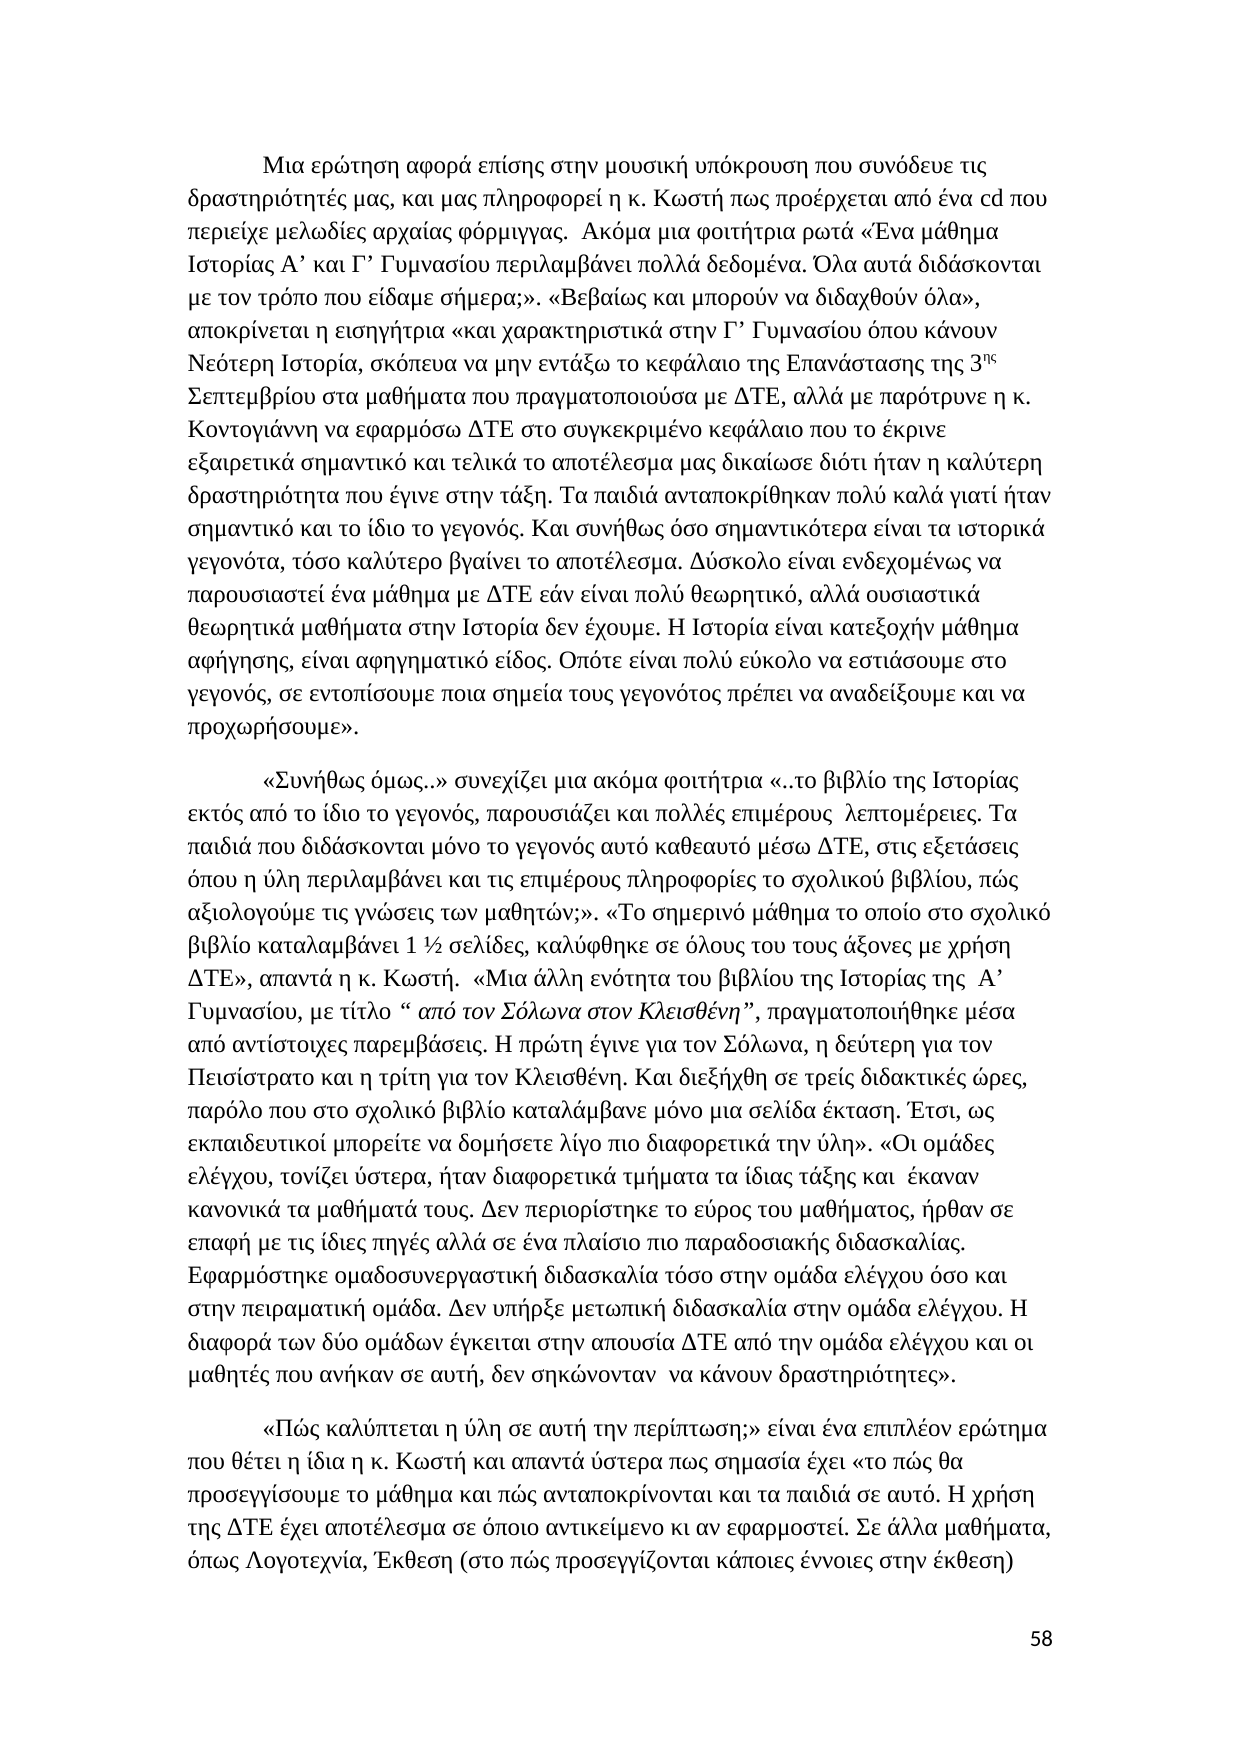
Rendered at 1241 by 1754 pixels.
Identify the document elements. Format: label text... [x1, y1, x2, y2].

text «Συνήθως όμως..» συνεχίζει μια ακόμα φοιτήτρια «..το βιβλίο της Ιστορίας εκτός από το ίδιο το γεγονός, παρουσιάζει και πολλές επιμέρους λεπτομέρειες. Τα παιδιά που διδάσκονται μόνο το γεγονός αυτό καθεαυτό μέσω ΔΤΕ, στις εξετάσεις όπου η ύλη περιλαμβάνει και τις επιμέρους πληροφορίες το σχολικού βιβλίου, πώς αξιολογούμε τις γνώσεις των μαθητών;». «Το σημερινό μάθημα το οποίο στο σχολικό βιβλίο καταλαμβάνει 1 ½ σελίδες, καλύφθηκε σε όλους του τους άξονες με χρήση ΔΤΕ», απαντά η κ. Κωστή. «Μια άλλη ενότητα του βιβλίου της Ιστορίας της Α’ Γυμνασίου, με τίτλο “ από τον Σόλωνα στον Κλεισθένη”, πραγματοποιήθηκε μέσα από αντίστοιχες παρεμβάσεις. Η πρώτη έγινε για τον Σόλωνα, η δεύτερη για τον Πεισίστρατο και η τρίτη για τον Κλεισθένη. Και διεξήχθη σε τρείς διδακτικές ώρες, παρόλο που στο σχολικό βιβλίο καταλάμβανε μόνο μια σελίδα έκταση. Έτσι, ως εκπαιδευτικοί μπορείτε να δομήσετε λίγο πιο διαφορετικά την ύλη». «Οι ομάδες ελέγχου, τονίζει ύστερα, ήταν διαφορετικά τμήματα τα ίδιας τάξης και έκαναν κανονικά τα μαθήματά τους. Δεν περιορίστηκε το εύρος του μαθήματος, ήρθαν σε επαφή με τις ίδιες πηγές αλλά σε ένα πλαίσιο πιο παραδοσιακής διδασκαλίας. Εφαρμόστηκε ομαδοσυνεργαστική διδασκαλία τόσο στην ομάδα ελέγχου όσο και στην πειραματική ομάδα. Δεν υπήρξε μετωπική διδασκαλία στην ομάδα ελέγχου. Η διαφορά των δύο ομάδων έγκειται στην απουσία ΔΤΕ από την ομάδα ελέγχου και οι μαθητές που ανήκαν σε αυτή, δεν σηκώνονταν να κάνουν δραστηριότητες». [187, 765, 1053, 1388]
text Μια ερώτηση αφορά επίσης στην μουσική υπόκρουση που συνόδευε τις δραστηριότητές μας, και μας πληροφορεί η κ. Κωστή πως προέρχεται από ένα cd που περιείχε μελωδίες αρχαίας φόρμιγγας. Ακόμα μια φοιτήτρια ρωτά «Ένα μάθημα Ιστορίας Α’ και Γ’ Γυμνασίου περιλαμβάνει πολλά δεδομένα. Όλα αυτά διδάσκονται με τον τρόπο που είδαμε σήμερα;». «Βεβαίως και μπορούν να διδαχθούν όλα», αποκρίνεται η εισηγήτρια «και χαρακτηριστικά στην Γ’ Γυμνασίου όπου κάνουν Νεότερη Ιστορία, σκόπευα να μην εντάξω το κεφάλαιο της Επανάστασης της 3ης Σεπτεμβρίου στα μαθήματα που πραγματοποιούσα με ΔΤΕ, αλλά με παρότρυνε η κ. Κοντογιάννη να εφαρμόσω ΔΤΕ στο συγκεκριμένο κεφάλαιο που το έκρινε εξαιρετικά σημαντικό και τελικά το αποτέλεσμα μας δικαίωσε διότι ήταν η καλύτερη δραστηριότητα που έγινε στην τάξη. Τα παιδιά ανταποκρίθηκαν πολύ καλά γιατί ήταν σημαντικό και το ίδιο το γεγονός. Και συνήθως όσο σημαντικότερα είναι τα ιστορικά γεγονότα, τόσο καλύτερο βγαίνει το αποτέλεσμα. Δύσκολο είναι ενδεχομένως να παρουσιαστεί ένα μάθημα με ΔΤΕ εάν είναι πολύ θεωρητικό, αλλά ουσιαστικά θεωρητικά μαθήματα στην Ιστορία δεν έχουμε. Η Ιστορία είναι κατεξοχήν μάθημα αφήγησης, είναι αφηγηματικό είδος. Οπότε είναι πολύ εύκολο να εστιάσουμε στο γεγονός, σε εντοπίσουμε ποια σημεία τους γεγονότος πρέπει να αναδείξουμε και να προχωρήσουμε». [187, 150, 1053, 740]
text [187, 1413, 1053, 1574]
